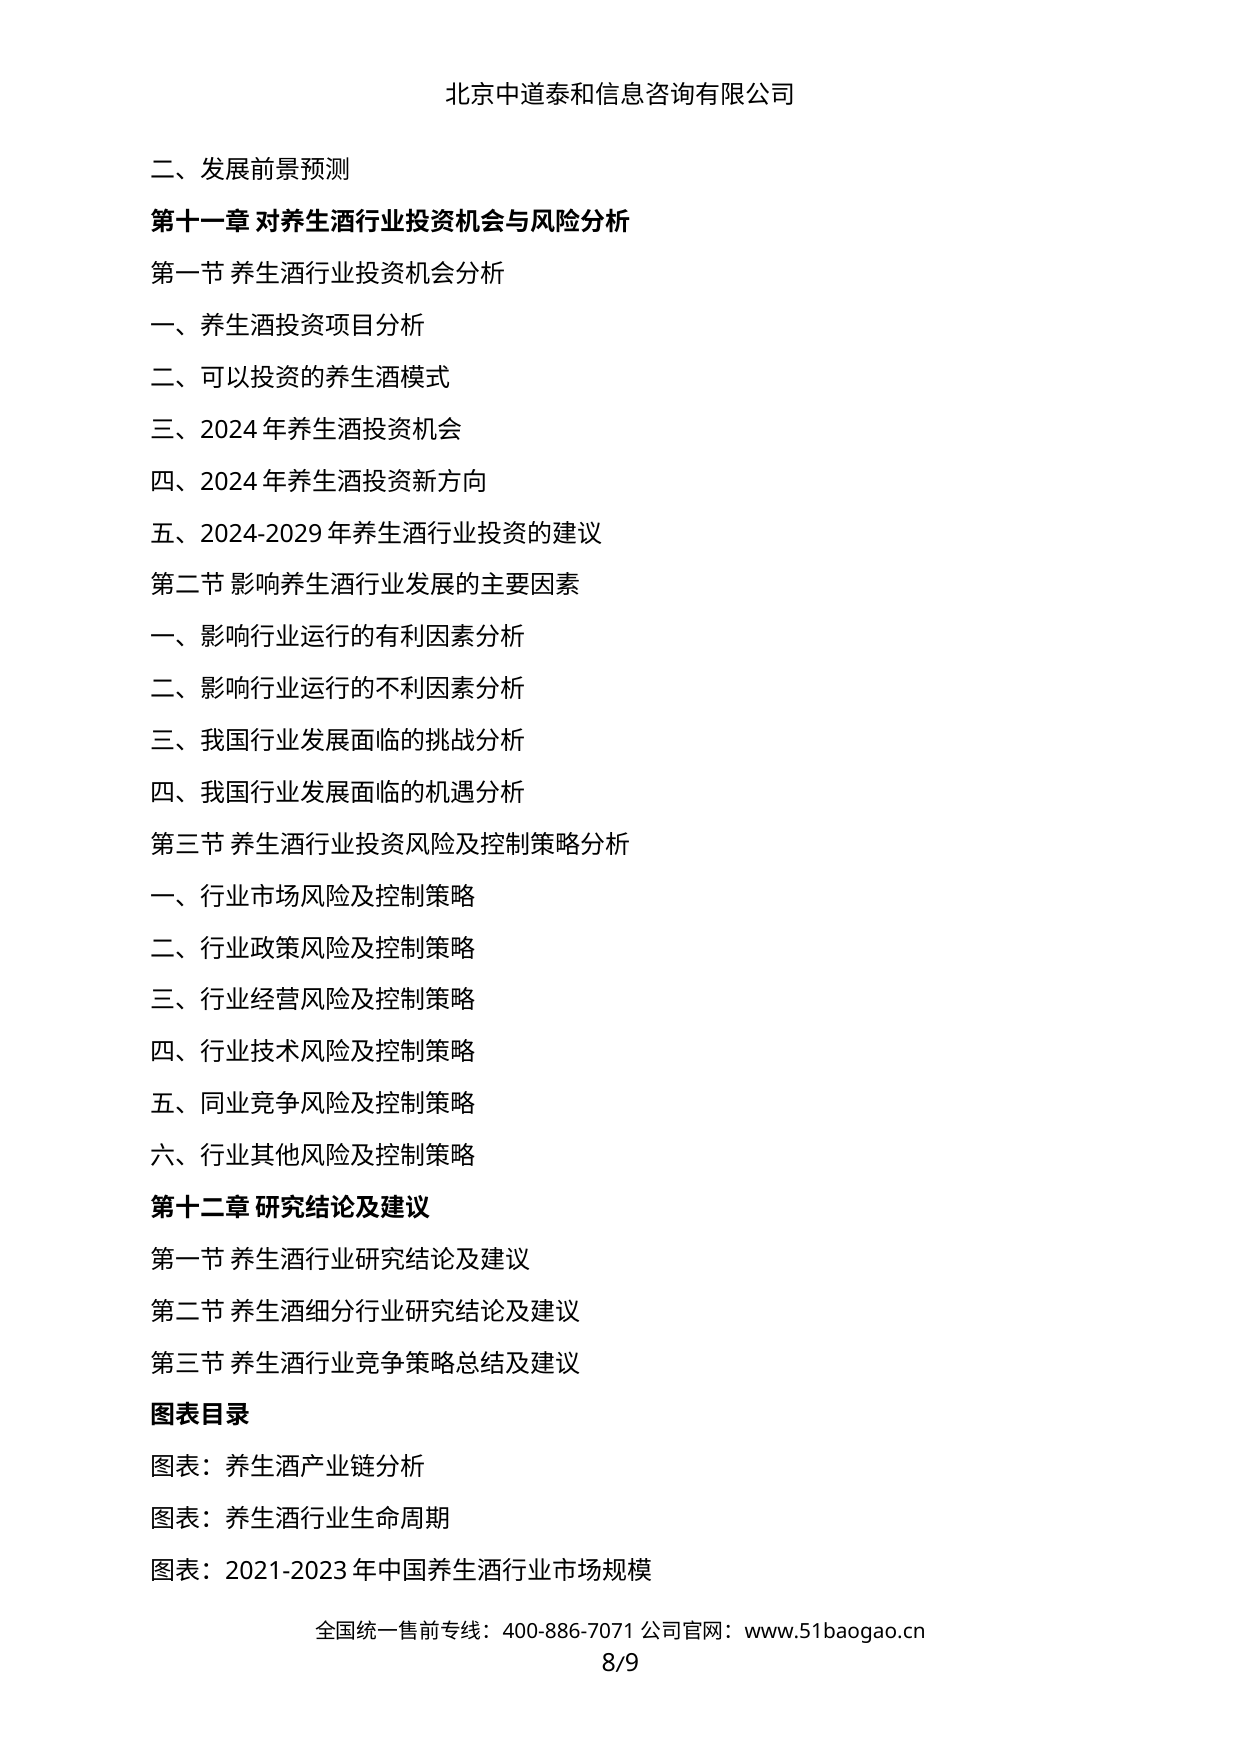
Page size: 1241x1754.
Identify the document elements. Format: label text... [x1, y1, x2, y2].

text 五、2024-2029年养生酒行业投资的建议 [150, 513, 1090, 549]
text 六、行业其他风险及控制策略 [150, 1136, 1090, 1172]
text 四、2024年养生酒投资新方向 [150, 461, 1090, 497]
text 二、影响行业运行的不利因素分析 [150, 669, 1090, 705]
text 第三节 养生酒行业竞争策略总结及建议 [150, 1343, 1090, 1379]
text 第一节 养生酒行业研究结论及建议 [150, 1239, 1090, 1276]
text 第三节 养生酒行业投资风险及控制策略分析 [150, 824, 1090, 861]
text 一、影响行业运行的有利因素分析 [150, 617, 1090, 653]
text 第十一章 对养生酒行业投资机会与风险分析 [150, 202, 1090, 238]
text 二、发展前景预测 [150, 150, 1090, 186]
text 图表目录 [150, 1395, 1090, 1431]
text 一、行业市场风险及控制策略 [150, 876, 1090, 912]
text 三、我国行业发展面临的挑战分析 [150, 721, 1090, 757]
text 三、行业经营风险及控制策略 [150, 980, 1090, 1016]
text 图表：养生酒行业生命周期 [150, 1499, 1090, 1535]
text 图表：2021-2023年中国养生酒行业市场规模 [150, 1551, 1090, 1587]
text 四、我国行业发展面临的机遇分析 [150, 772, 1090, 809]
text 二、可以投资的养生酒模式 [150, 357, 1090, 394]
text 图表：养生酒产业链分析 [150, 1447, 1090, 1483]
text 三、2024年养生酒投资机会 [150, 409, 1090, 446]
text 第一节 养生酒行业投资机会分析 [150, 254, 1090, 290]
text 第二节 影响养生酒行业发展的主要因素 [150, 565, 1090, 601]
text 四、行业技术风险及控制策略 [150, 1032, 1090, 1068]
text 一、养生酒投资项目分析 [150, 306, 1090, 342]
text 第十二章 研究结论及建议 [150, 1187, 1090, 1224]
text 第二节 养生酒细分行业研究结论及建议 [150, 1291, 1090, 1327]
text 五、同业竞争风险及控制策略 [150, 1084, 1090, 1120]
text 二、行业政策风险及控制策略 [150, 928, 1090, 964]
